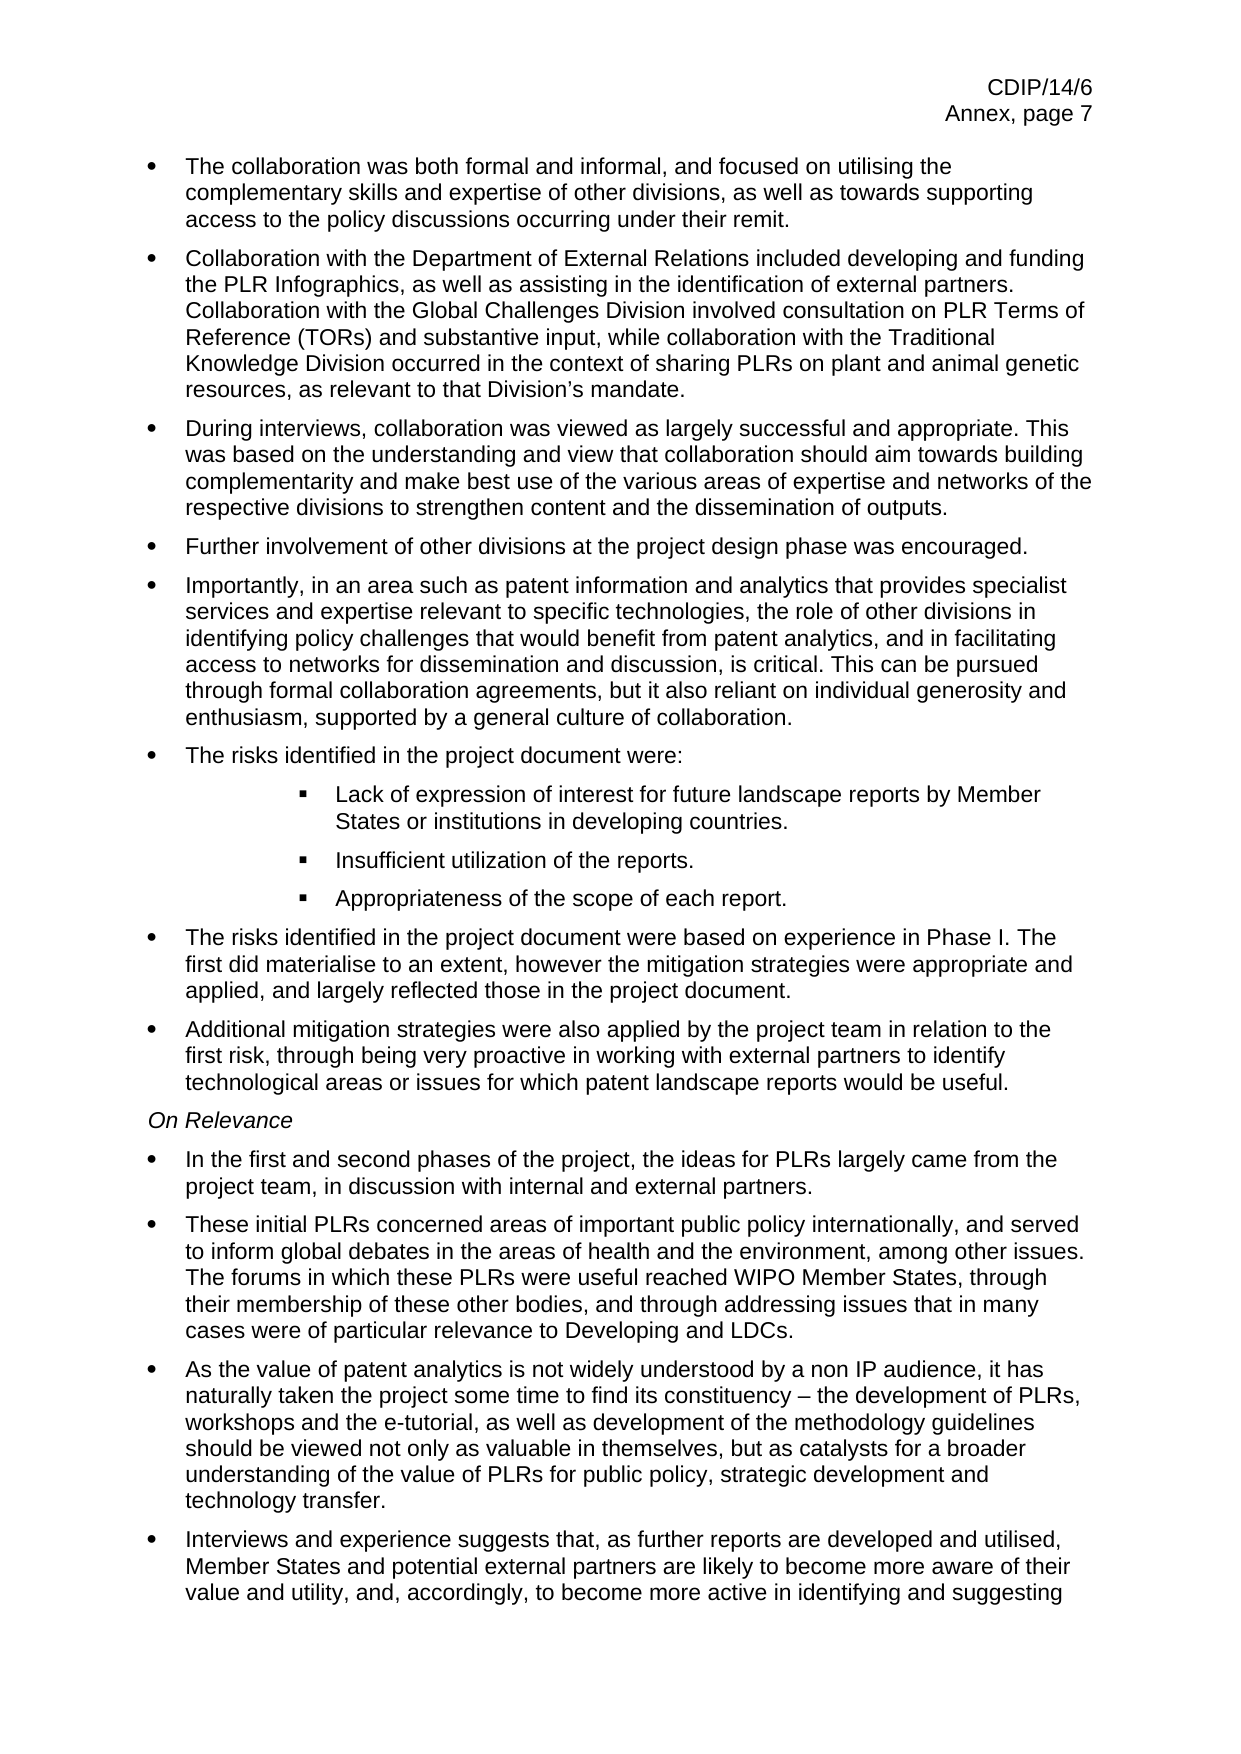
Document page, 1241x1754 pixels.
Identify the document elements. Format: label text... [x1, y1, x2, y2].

text On Relevance [148, 1107, 1093, 1134]
list Importantly, in an area such as patent information and analytics that provides specialist services and expertise relevant to specific technologies, the role of other divisions in identifying policy challenges that would benefit from patent analytics, and in facilitating access to networks for dissemination and discussion, is critical. This can be pursued through formal collaboration agreements, but it also reliant on individual generosity and enthusiasm, supported by a general culture of collaboration. [148, 572, 1093, 730]
list Additional mitigation strategies were also applied by the project team in relation to the first risk, through being very proactive in working with external partners to identify technological areas or issues for which patent landscape reports would be useful. [148, 1016, 1093, 1095]
list The risks identified in the project document were: [148, 742, 1093, 769]
list These initial PLRs concerned areas of important public policy internationally, and served to inform global debates in the areas of health and the environment, among other issues. The forums in which these PLRs were useful reached WIPO Member States, through their membership of these other bodies, and through addressing issues that in many cases were of particular relevance to Developing and LDCs. [148, 1211, 1093, 1343]
list Lack of expression of interest for future landscape reports by Member States or institutions in developing countries. [298, 781, 1093, 834]
list The risks identified in the project document were based on experience in Phase I. The first did materialise to an extent, however the mitigation strategies were appropriate and applied, and largely reflected those in the project document. [148, 924, 1093, 1003]
list As the value of patent analytics is not widely understood by a non IP audience, it has naturally taken the project some time to find its constituency – the development of PLRs, workshops and the e-tutorial, as well as development of the methodology guidelines should be viewed not only as valuable in themselves, but as catalysts for a broader understanding of the value of PLRs for public policy, strategic development and technology transfer. [148, 1356, 1093, 1514]
list Appropriateness of the scope of each report. [298, 885, 1093, 912]
list The collaboration was both formal and informal, and focused on utilising the complementary skills and expertise of other divisions, as well as towards supporting access to the policy discussions occurring under their remit. [148, 153, 1093, 232]
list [148, 1526, 1093, 1605]
list Insufficient utilization of the reports. [298, 847, 1093, 873]
list Collaboration with the Department of External Relations included developing and funding the PLR Infographics, as well as assisting in the identification of external partners. Collaboration with the Global Challenges Division involved consultation on PLR Terms of Reference (TORs) and substantive input, while collaboration with the Traditional Knowledge Division occurred in the context of sharing PLRs on plant and animal genetic resources, as relevant to that Division’s mandate. [148, 244, 1093, 403]
list In the first and second phases of the project, the ideas for PLRs largely came from the project team, in discussion with internal and external partners. [148, 1146, 1093, 1199]
list During interviews, collaboration was viewed as largely successful and appropriate. This was based on the understanding and view that collaboration should aim towards building complementarity and make best use of the various areas of expertise and networks of the respective divisions to strengthen content and the dissemination of outputs. [148, 415, 1093, 521]
list Further involvement of other divisions at the project design phase was encouraged. [148, 533, 1093, 559]
